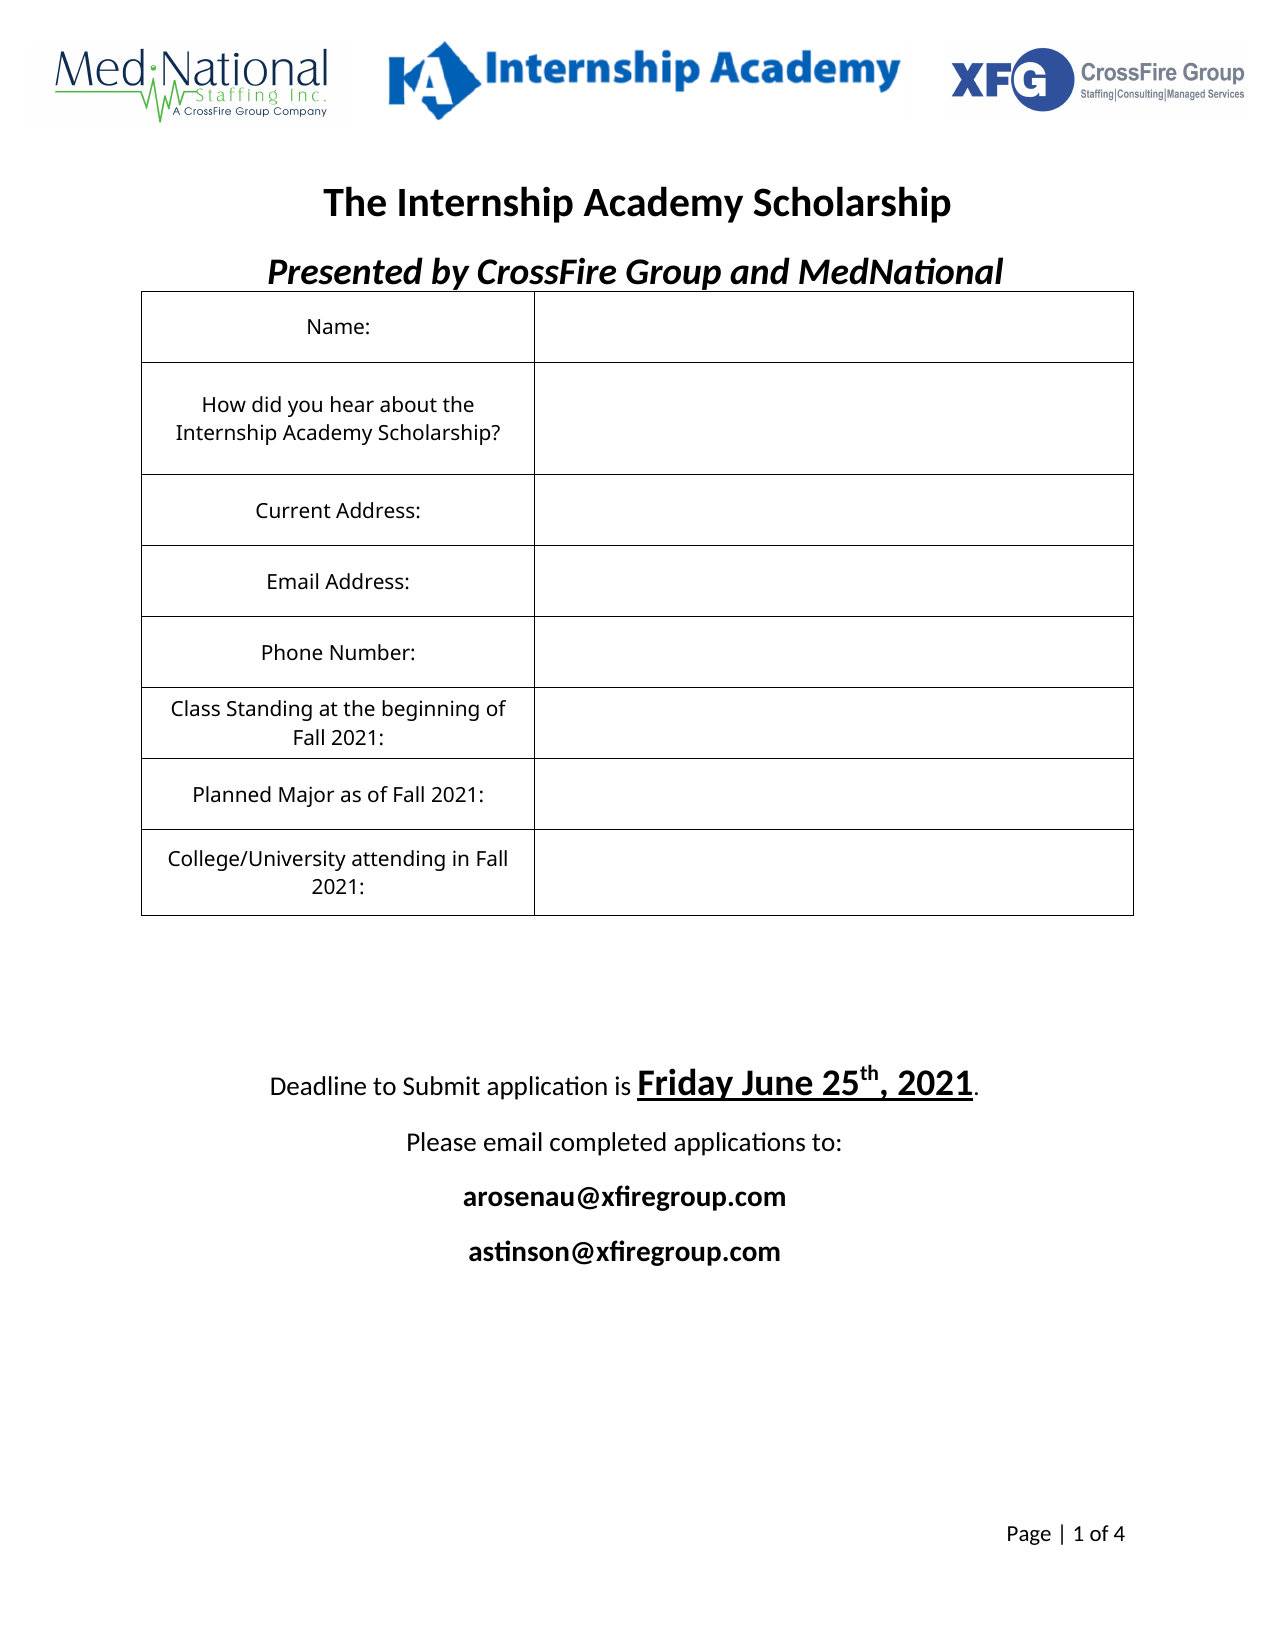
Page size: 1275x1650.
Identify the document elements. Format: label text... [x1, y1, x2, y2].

table_cell Current Address: [142, 475, 534, 545]
table_cell Phone Number: [142, 617, 534, 687]
table_cell [535, 617, 1133, 687]
table_cell [535, 363, 1133, 474]
table_cell Planned Major as of Fall 2021: [142, 759, 534, 829]
table_header Name: [142, 292, 534, 362]
table_cell How did you hear about the Internship Academy Scholarship? [142, 363, 534, 474]
picture [381, 33, 905, 127]
table_cell [535, 475, 1133, 545]
table_cell [535, 688, 1133, 758]
table_cell Class Standing at the beginning of Fall 2021: [142, 688, 534, 758]
table_cell College/University attending in Fall 2021: [142, 830, 534, 915]
table_cell [535, 830, 1133, 915]
picture [29, 44, 353, 125]
table_cell [535, 759, 1133, 829]
picture [947, 41, 1247, 118]
table_header [535, 292, 1133, 362]
table_cell [535, 546, 1133, 616]
table_cell Email Address: [142, 546, 534, 616]
